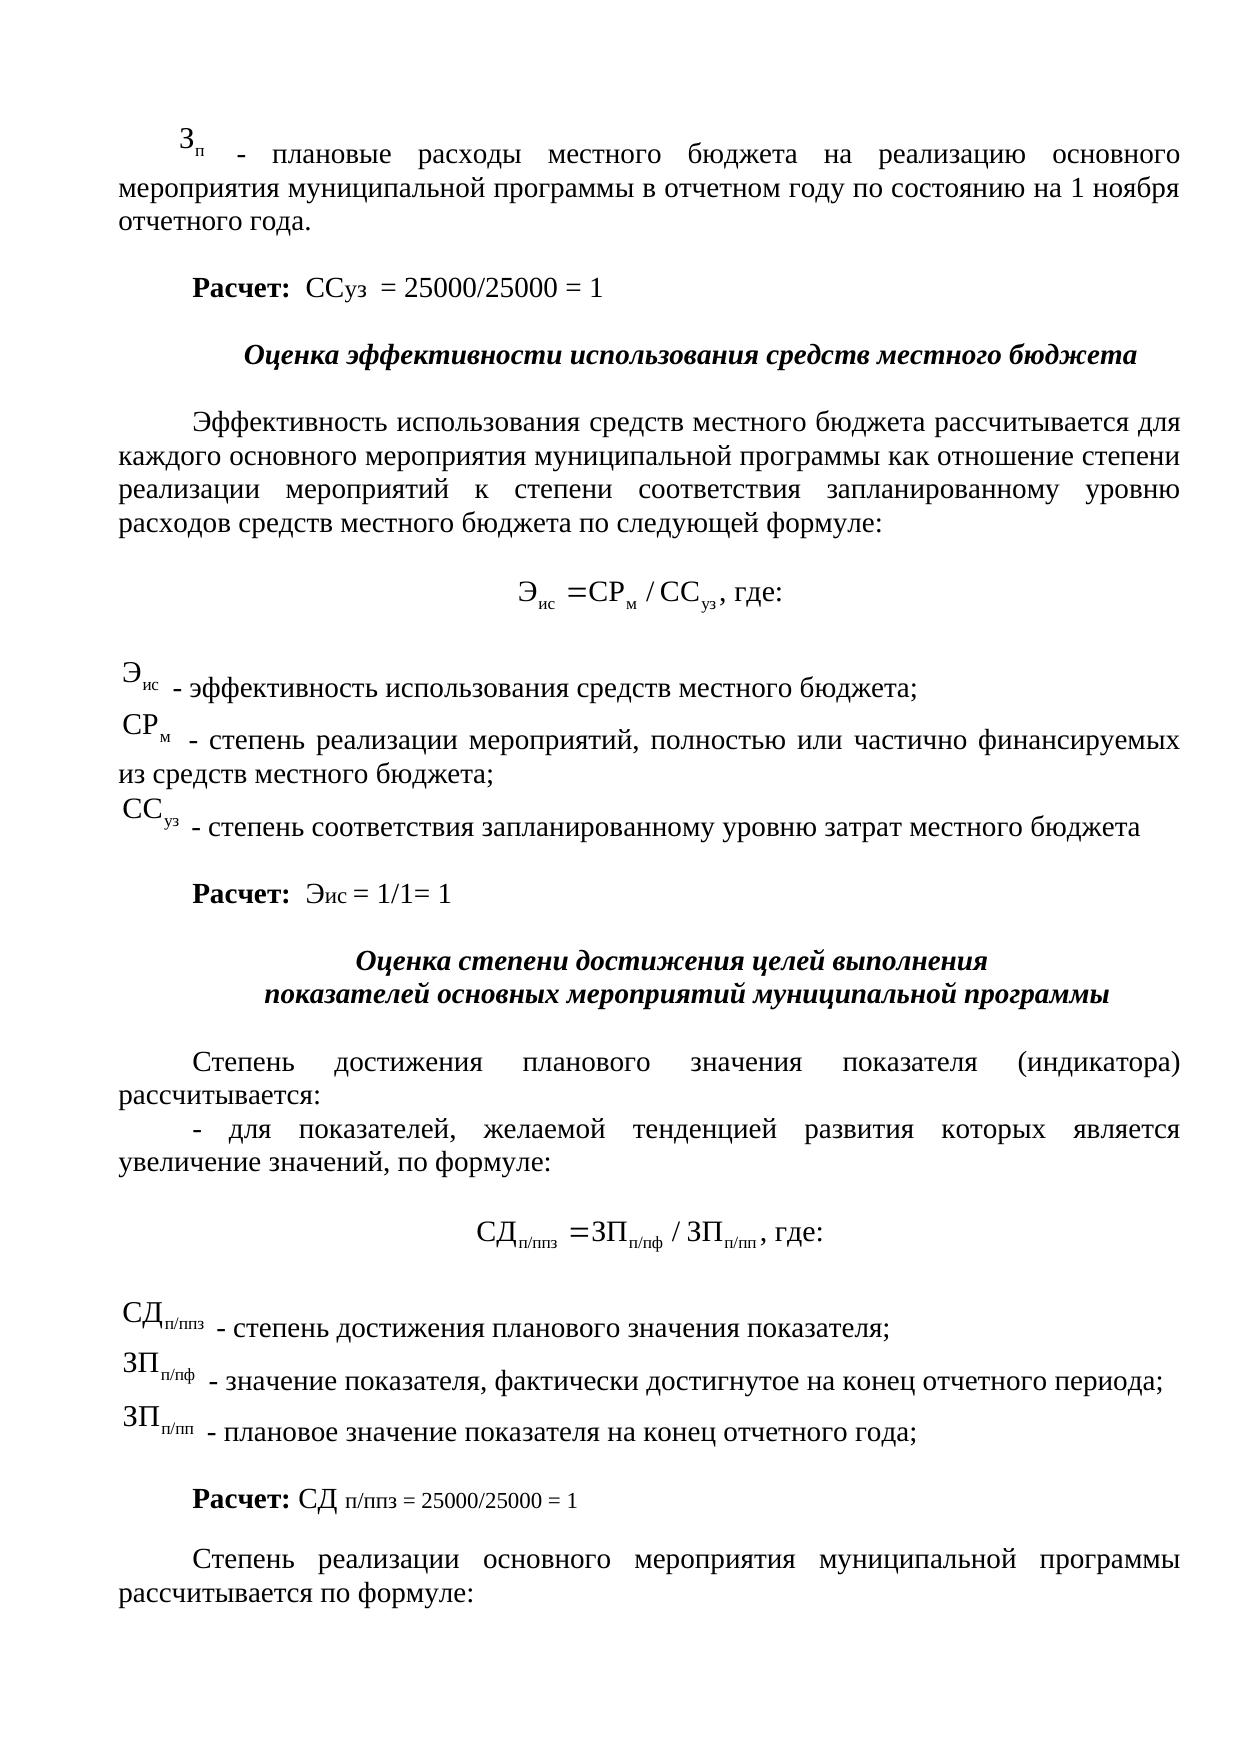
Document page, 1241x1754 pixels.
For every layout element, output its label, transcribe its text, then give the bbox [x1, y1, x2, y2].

text - плановое значение показателя на конец отчетного года; [118, 1396, 1181, 1448]
text - степень соответствия запланированному уровню затрат местного бюджета [118, 789, 1181, 842]
text Эффективность использования средств местного бюджета рассчитывается для каждого основного мероприятия муниципальной программы как отношение степени реализации мероприятий к степени соответствия запланированному уровню расходов средств местного бюджета по следующей формуле: [118, 404, 1181, 539]
text Оценка эффективности использования средств местного бюджета [200, 337, 1181, 371]
text Степень достижения планового значения показателя (индикатора) рассчитывается: [118, 1044, 1181, 1111]
text Расчет: Эис = 1/1= 1 [118, 876, 1181, 909]
text Расчет: ССуз = 25000/25000 = 1 [118, 270, 1181, 304]
text - плановые расходы местного бюджета на реализацию основного мероприятия муниципальной программы в отчетном году по состоянию на 1 ноября отчетного года. [118, 118, 1181, 237]
text Расчет: СД п/ппз = 25000/25000 = 1 [118, 1482, 1181, 1515]
text - эффективность использования средств местного бюджета; [118, 653, 1181, 704]
text - степень реализации мероприятий, полностью или частично финансируемых из средств местного бюджета; [118, 704, 1181, 789]
text - значение показателя, фактически достигнутое на конец отчетного периода; [118, 1343, 1181, 1396]
text показателей основных мероприятий муниципальной программы [193, 977, 1181, 1010]
text - для показателей, желаемой тенденцией развития которых является увеличение значений, по формуле: [118, 1111, 1181, 1178]
text - степень достижения планового значения показателя; [118, 1292, 1181, 1343]
text Оценка степени достижения целей выполнения [162, 943, 1181, 977]
text Степень реализации основного мероприятия муниципальной программы рассчитывается по формуле: [118, 1541, 1181, 1608]
